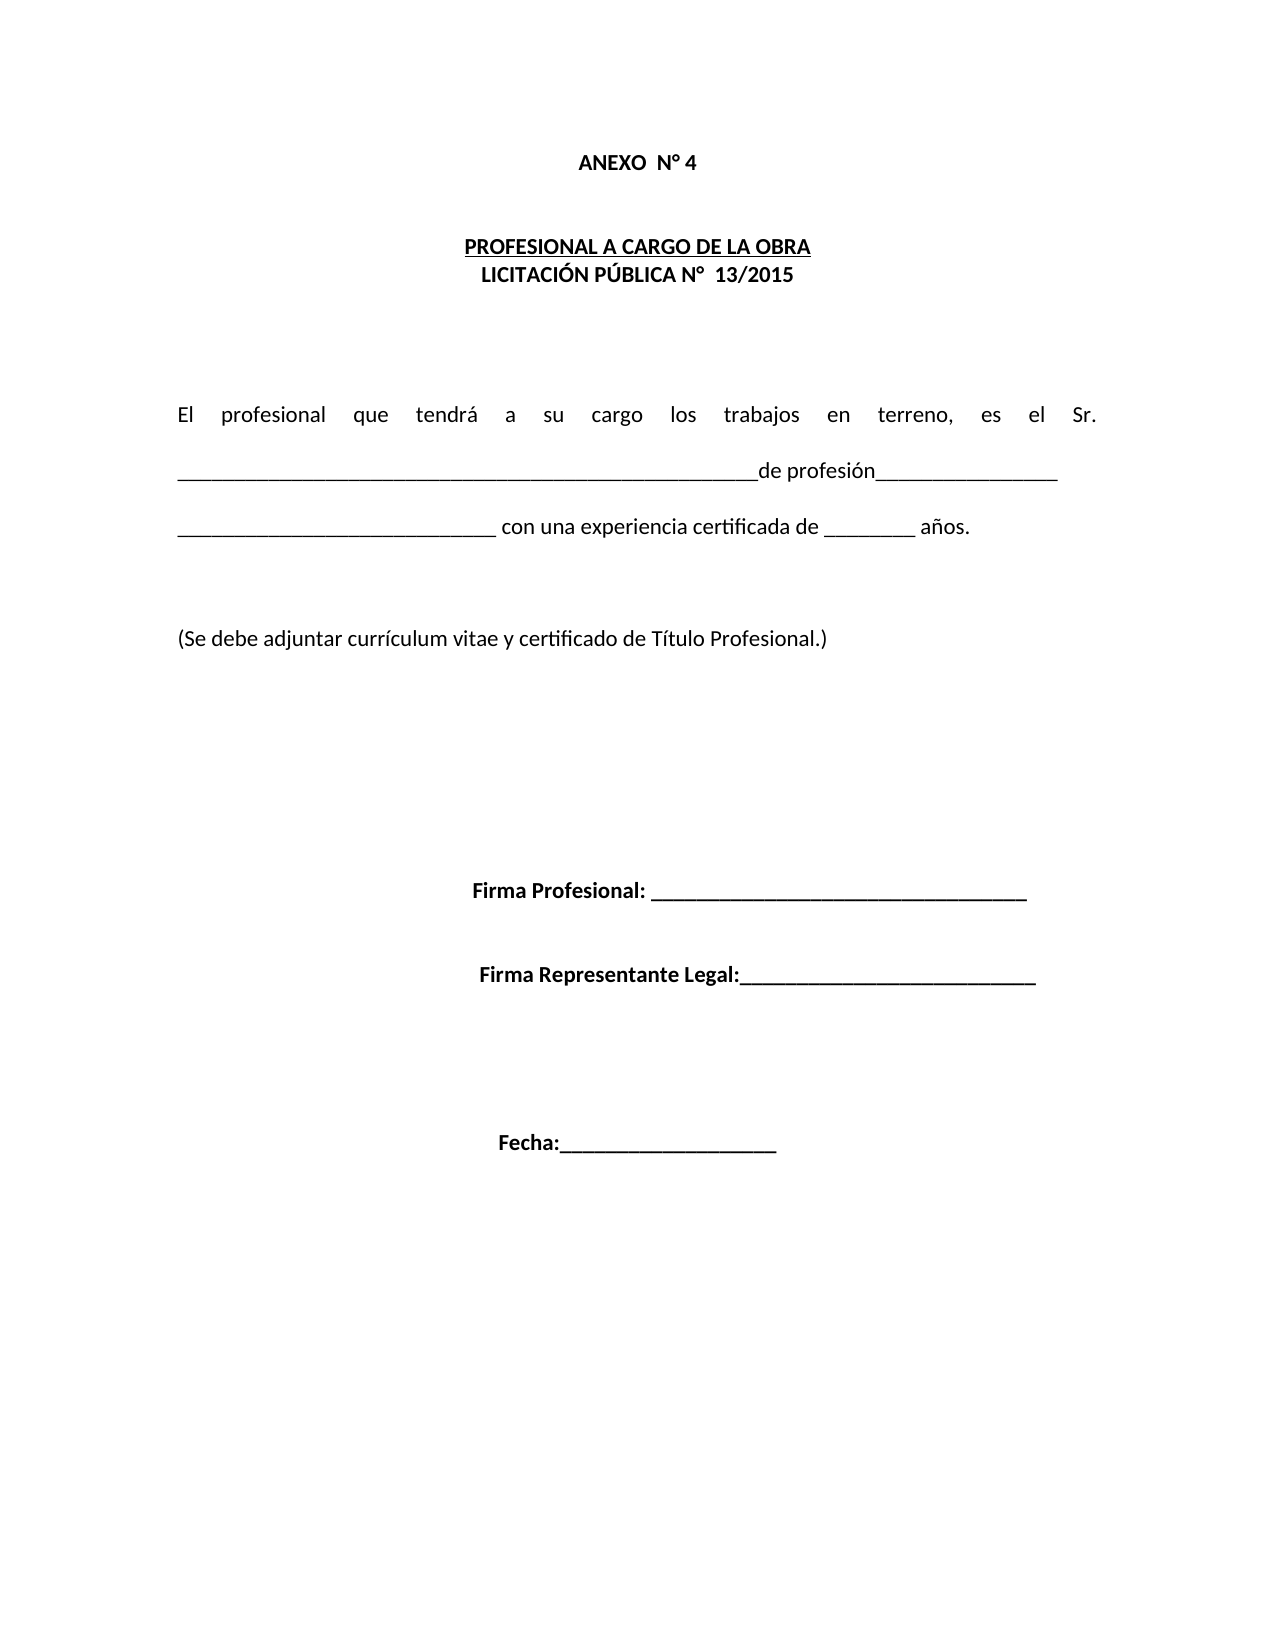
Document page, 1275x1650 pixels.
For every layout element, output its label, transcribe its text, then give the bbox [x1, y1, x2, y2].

text (Se debe adjuntar currículum vitae y certificado de Título Profesional.) [177, 624, 1098, 652]
text Firma Representante Legal:__________________________ [177, 960, 1098, 988]
text ANEXO N° 4 [177, 148, 1098, 176]
text PROFESIONAL A CARGO DE LA OBRA [177, 232, 1098, 260]
text ____________________________ con una experiencia certificada de ________ años. [177, 512, 1098, 540]
text Firma Profesional: _________________________________ [177, 876, 1098, 904]
text LICITACIÓN PÚBLICA N° 13/2015 [177, 260, 1098, 288]
text El profesional que tendrá a su cargo los trabajos en terreno, es el Sr. ___________________________________________________de profesión________________ [177, 400, 1098, 484]
text Fecha:___________________ [177, 1128, 1098, 1156]
